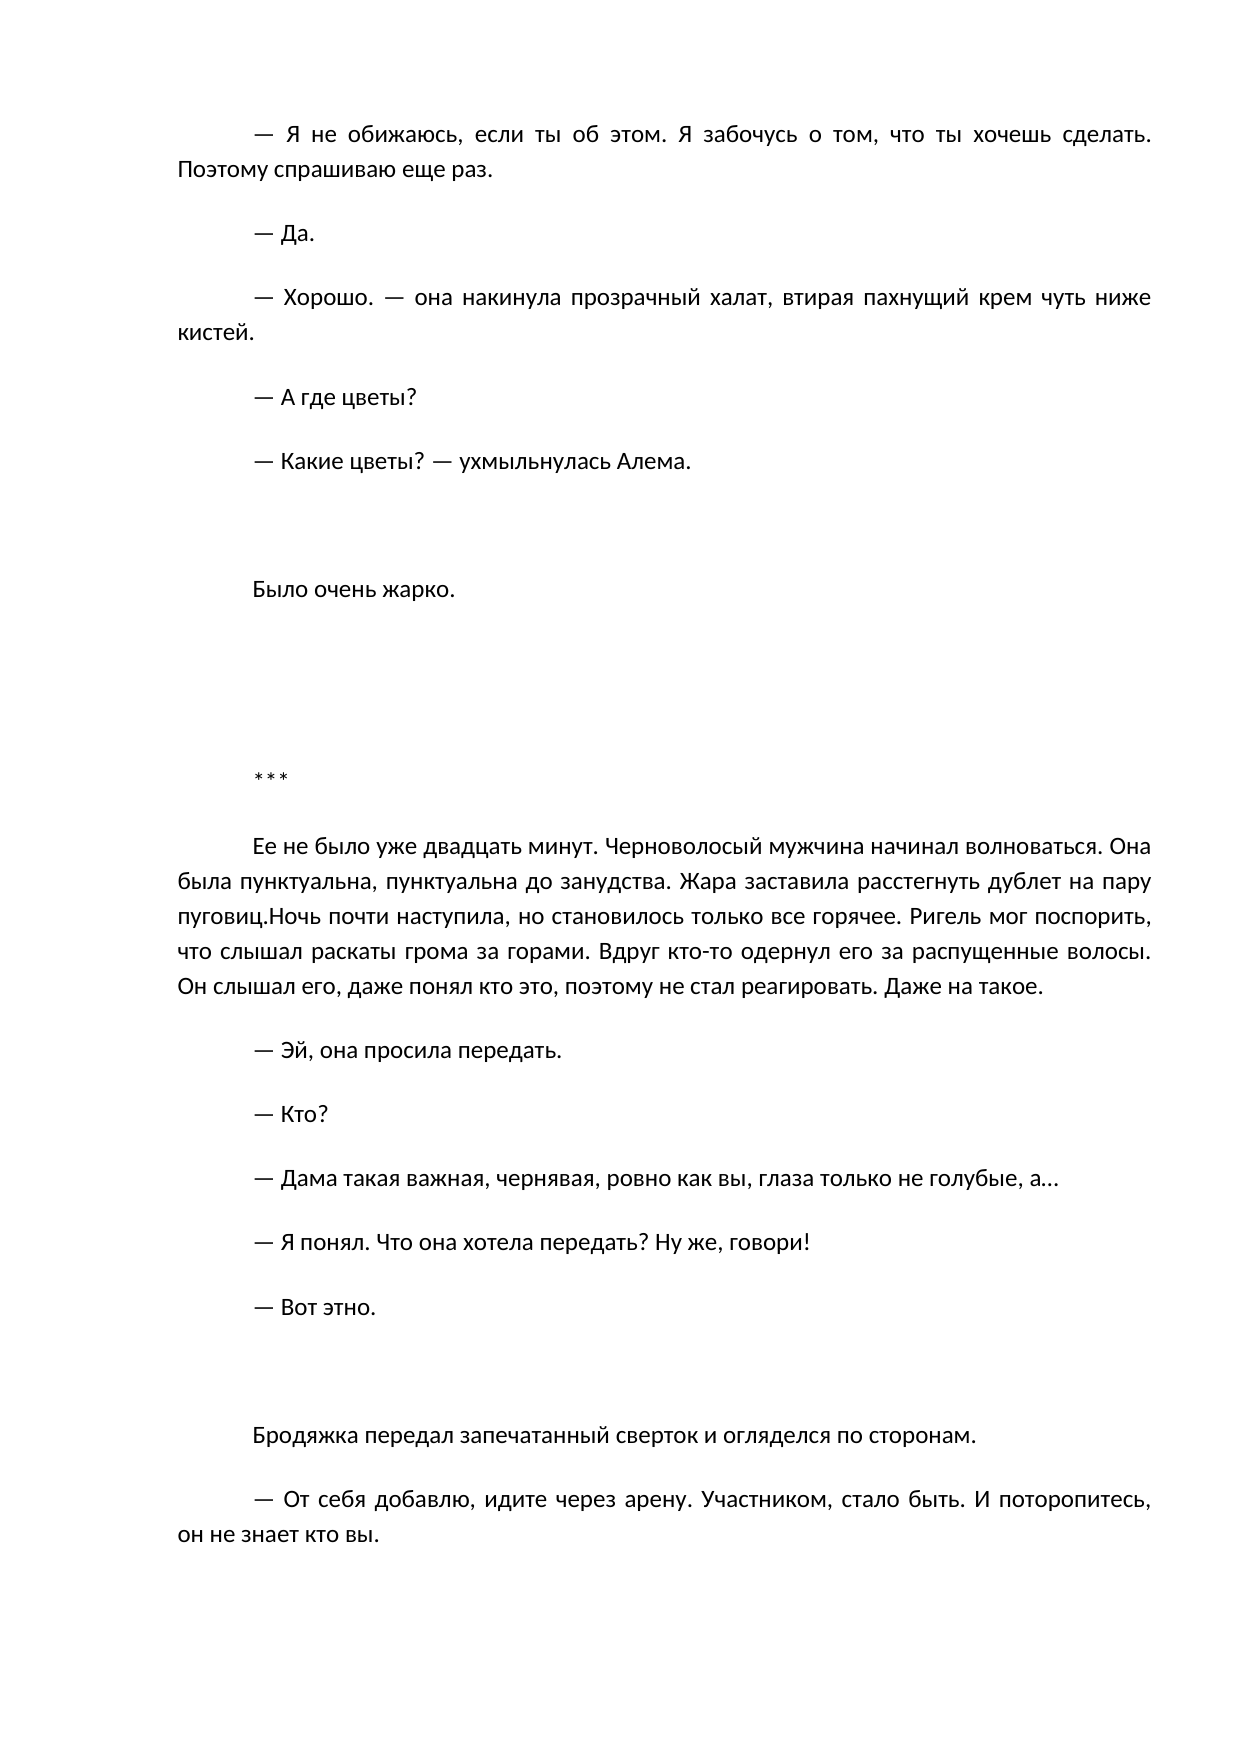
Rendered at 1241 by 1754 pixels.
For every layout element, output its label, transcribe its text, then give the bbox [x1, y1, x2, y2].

text — Хорошо. — она накинула прозрачный халат, втирая пахнущий крем чуть ниже кистей. [177, 281, 1152, 347]
text — Кто? [177, 1098, 1152, 1129]
text — Я не обижаюсь, если ты об этом. Я забочусь о том, что ты хочешь сделать. Поэтому спрашиваю еще раз. [177, 118, 1152, 184]
text Бродяжка передал запечатанный сверток и огляделся по сторонам. [177, 1419, 1152, 1449]
text — А где цветы? [177, 381, 1152, 411]
text — Вот этно. [177, 1291, 1152, 1321]
text — От себя добавлю, идите через арену. Участником, стало быть. И поторопитесь, он не знает кто вы. [177, 1483, 1152, 1549]
text — Какие цветы? — ухмыльнулась Алема. [177, 445, 1152, 475]
text Ее не было уже двадцать минут. Черноволосый мужчина начинал волноваться. Она была пунктуальна, пунктуальна до занудства. Жара заставила расстегнуть дублет на пару пуговиц.Ночь почти наступила, но становилось только все горячее. Ригель мог поспорить, что слышал раскаты грома за горами. Вдруг кто-то одернул его за распущенные волосы. Он слышал его, даже понял кто это, поэтому не стал реагировать. Даже на такое. [177, 830, 1152, 1000]
text *** [177, 766, 1152, 796]
text — Я понял. Что она хотела передать? Ну же, говори! [177, 1226, 1152, 1257]
text — Дама такая важная, чернявая, ровно как вы, глаза только не голубые, а… [177, 1162, 1152, 1193]
text — Да. [177, 217, 1152, 248]
text Было очень жарко. [177, 573, 1152, 604]
text — Эй, она просила передать. [177, 1034, 1152, 1064]
